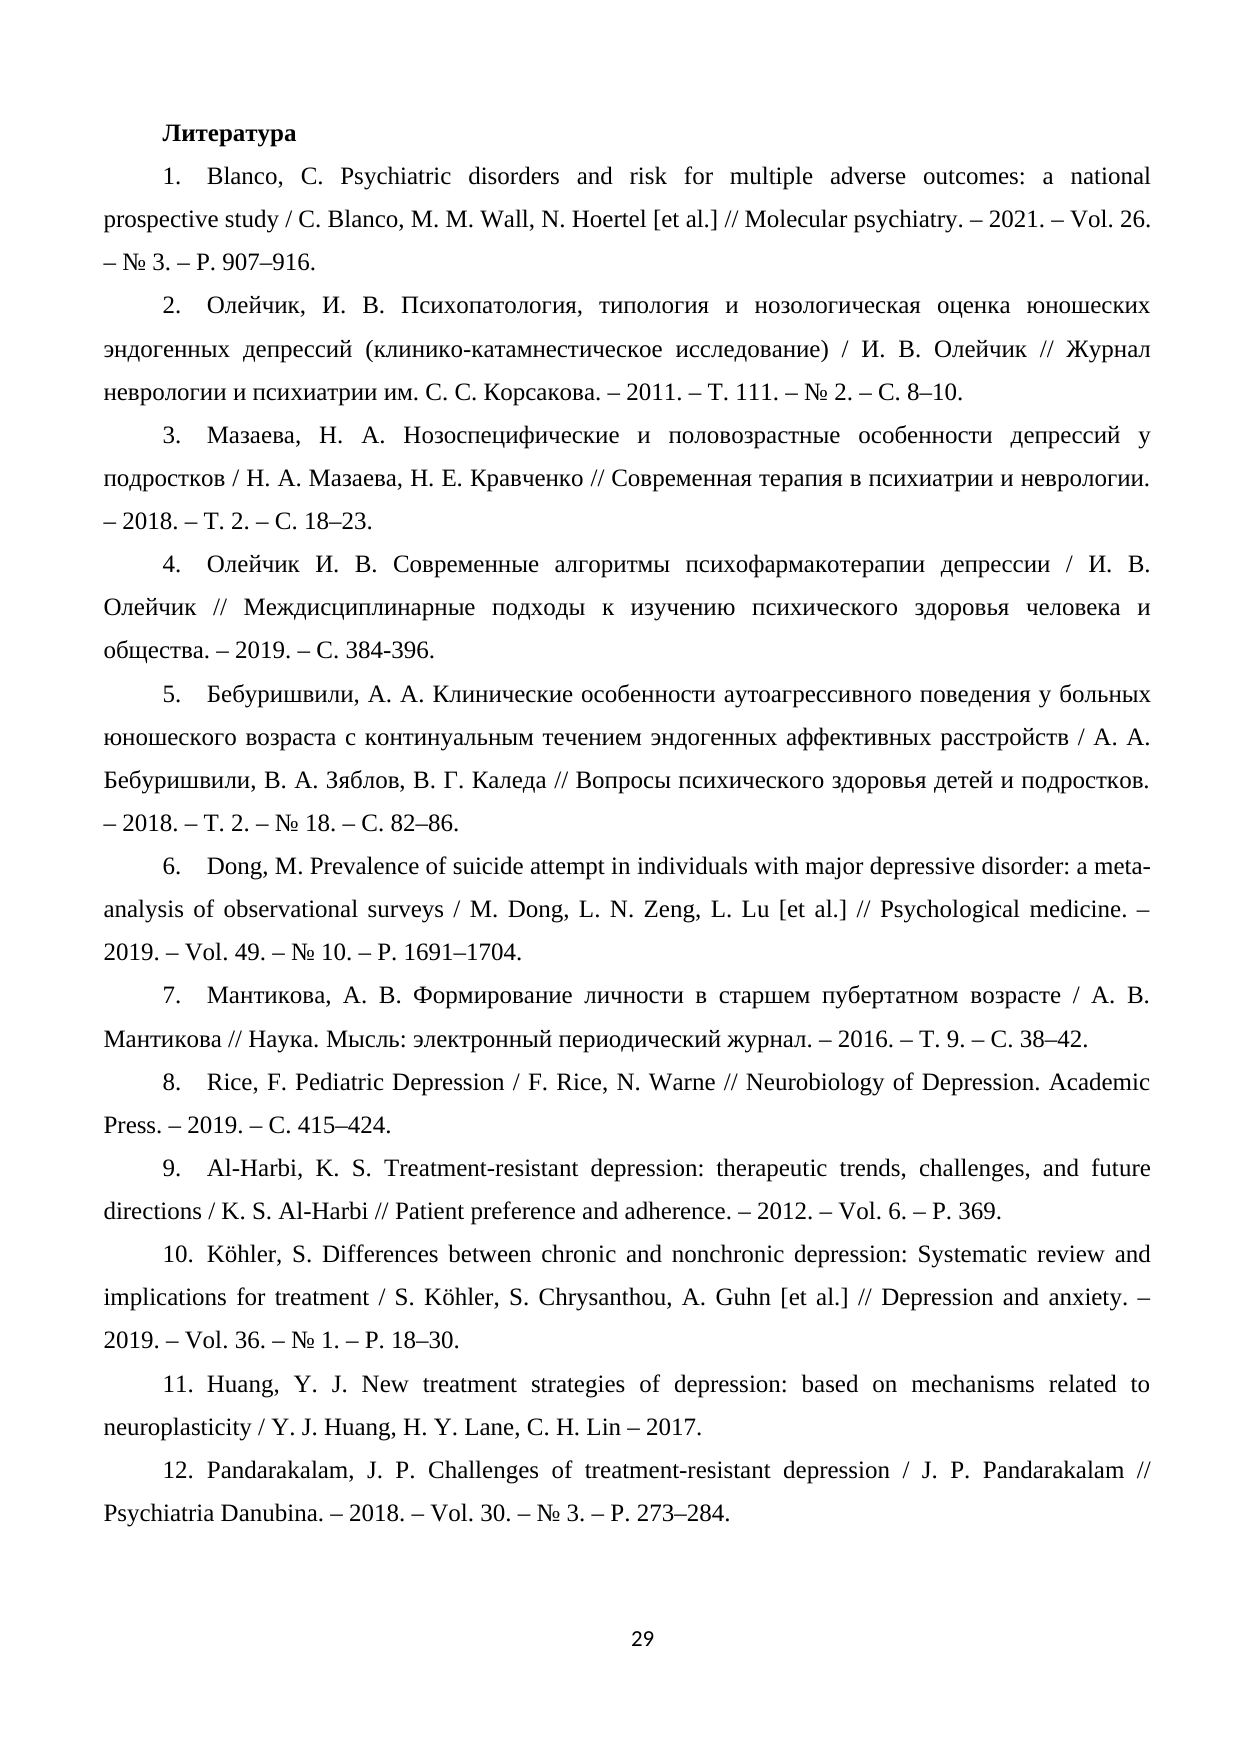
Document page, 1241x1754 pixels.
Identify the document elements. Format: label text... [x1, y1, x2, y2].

text 3. Мазаева, Н. А. Нозоспецифические и половозрастные особенности депрессий у подростков / Н. А. Мазаева, Н. Е. Кравченко // Современная терапия в психиатрии и неврологии. – 2018. – Т. 2. – С. 18–23. [103, 420, 1152, 535]
text 6. Dong, M. Prevalence of suicide attempt in individuals with major depressive disorder: a meta-analysis of observational surveys / M. Dong, L. N. Zeng, L. Lu [et al.] // Psychological medicine. – 2019. – Vol. 49. – № 10. – P. 1691–1704. [103, 851, 1152, 966]
text 10. Köhler, S. Differences between chronic and nonchronic depression: Systematic review and implications for treatment / S. Köhler, S. Chrysanthou, A. Guhn [et al.] // Depression and anxiety. – 2019. – Vol. 36. – № 1. – P. 18–30. [103, 1239, 1152, 1354]
text 5. Бебуришвили, А. А. Клинические особенности аутоагрессивного поведения у больных юношеского возраста с континуальным течением эндогенных аффективных расстройств / А. А. Бебуришвили, В. А. Зяблов, В. Г. Каледа // Вопросы психического здоровья детей и подростков. – 2018. – Т. 2. – № 18. – С. 82–86. [103, 679, 1152, 837]
text Литература [103, 118, 1152, 147]
text 9. Al-Harbi, K. S. Treatment-resistant depression: therapeutic trends, challenges, and future directions / K. S. Al-Harbi // Patient preference and adherence. – 2012. – Vol. 6. – P. 369. [103, 1153, 1152, 1225]
text 4. Олейчик И. В. Современные алгоритмы психофармакотерапии депрессии / И. В. Олейчик // Междисциплинарные подходы к изучению психического здоровья человека и общества. – 2019. – С. 384-396. [103, 549, 1152, 664]
text 7. Мантикова, А. В. Формирование личности в старшем пубертатном возрасте / А. В. Мантикова // Наука. Мысль: электронный периодический журнал. – 2016. – Т. 9. – С. 38–42. [103, 981, 1152, 1052]
text 12. Pandarakalam, J. P. Challenges of treatment-resistant depression / J. P. Pandarakalam // Psychiatria Danubina. – 2018. – Vol. 30. – № 3. – P. 273–284. [103, 1455, 1152, 1527]
text 2. Олейчик, И. В. Психопатология, типология и нозологическая оценка юношеских эндогенных депрессий (клинико-катамнестическое исследование) / И. В. Олейчик // Журнал неврологии и психиатрии им. С. С. Корсакова. – 2011. – Т. 111. – № 2. – С. 8–10. [103, 291, 1152, 406]
text 8. Rice, F. Pediatric Depression / F. Rice, N. Warne // Neurobiology of Depression. Academic Press. – 2019. – С. 415–424. [103, 1067, 1152, 1139]
text 1. Blanco, C. Psychiatric disorders and risk for multiple adverse outcomes: a national prospective study / C. Blanco, M. M. Wall, N. Hoertel [et al.] // Molecular psychiatry. – 2021. – Vol. 26. – № 3. – P. 907–916. [103, 161, 1152, 276]
text 11. Huang, Y. J. New treatment strategies of depression: based on mechanisms related to neuroplasticity / Y. J. Huang, H. Y. Lane, C. H. Lin – 2017. [103, 1369, 1152, 1441]
